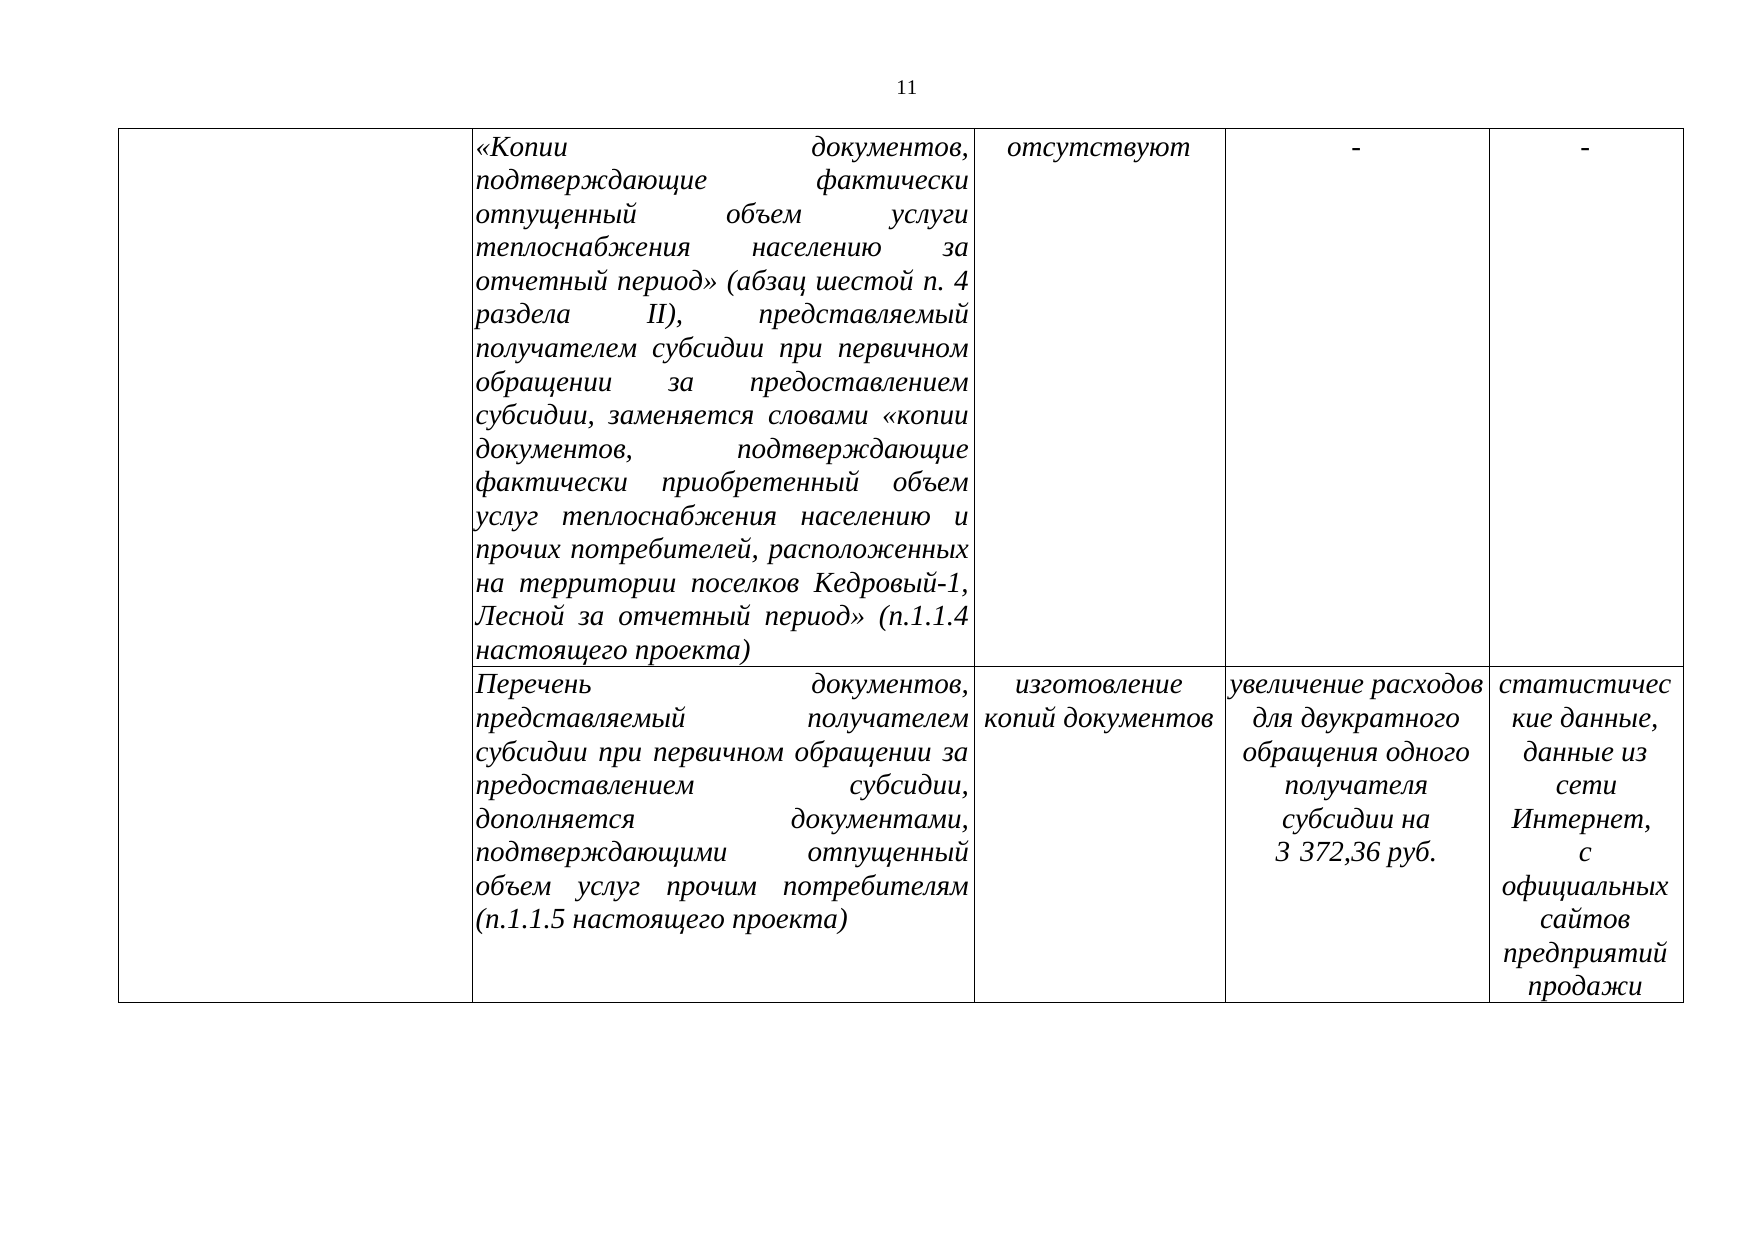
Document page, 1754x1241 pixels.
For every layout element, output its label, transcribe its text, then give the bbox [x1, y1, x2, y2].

table_cell статистические данные, данные из сети Интернет, с официальных сайтов предприятий продажи [1490, 667, 1683, 1002]
table_cell изготовление копий документов [975, 667, 1225, 1002]
table_cell «Копии документов, подтверждающие фактически отпущенный объем услуги теплоснабжения населению за отчетный период» (абзац шестой п. 4 раздела II), представляемый получателем субсидии при первичном обращении за предоставлением субсидии, заменяется словами «копии документов, подтверждающие фактически приобретенный объем услуг теплоснабжения населению и прочих потребителей, расположенных на территории поселков Кедровый-1, Лесной за отчетный период» (п.1.1.4 настоящего проекта) [473, 129, 974, 666]
table_cell увеличение расходов для двукратного обращения одного получателя субсидии на 3 372,36 руб. [1226, 667, 1489, 1002]
table_cell - [1226, 129, 1489, 666]
table_cell - [1490, 129, 1683, 666]
table_cell отсутствуют [975, 129, 1225, 666]
table_cell Перечень документов, представляемый получателем субсидии при первичном обращении за предоставлением субсидии, дополняется документами, подтверждающими отпущенный объем услуг прочим потребителям (п.1.1.5 настоящего проекта) [473, 667, 974, 1002]
